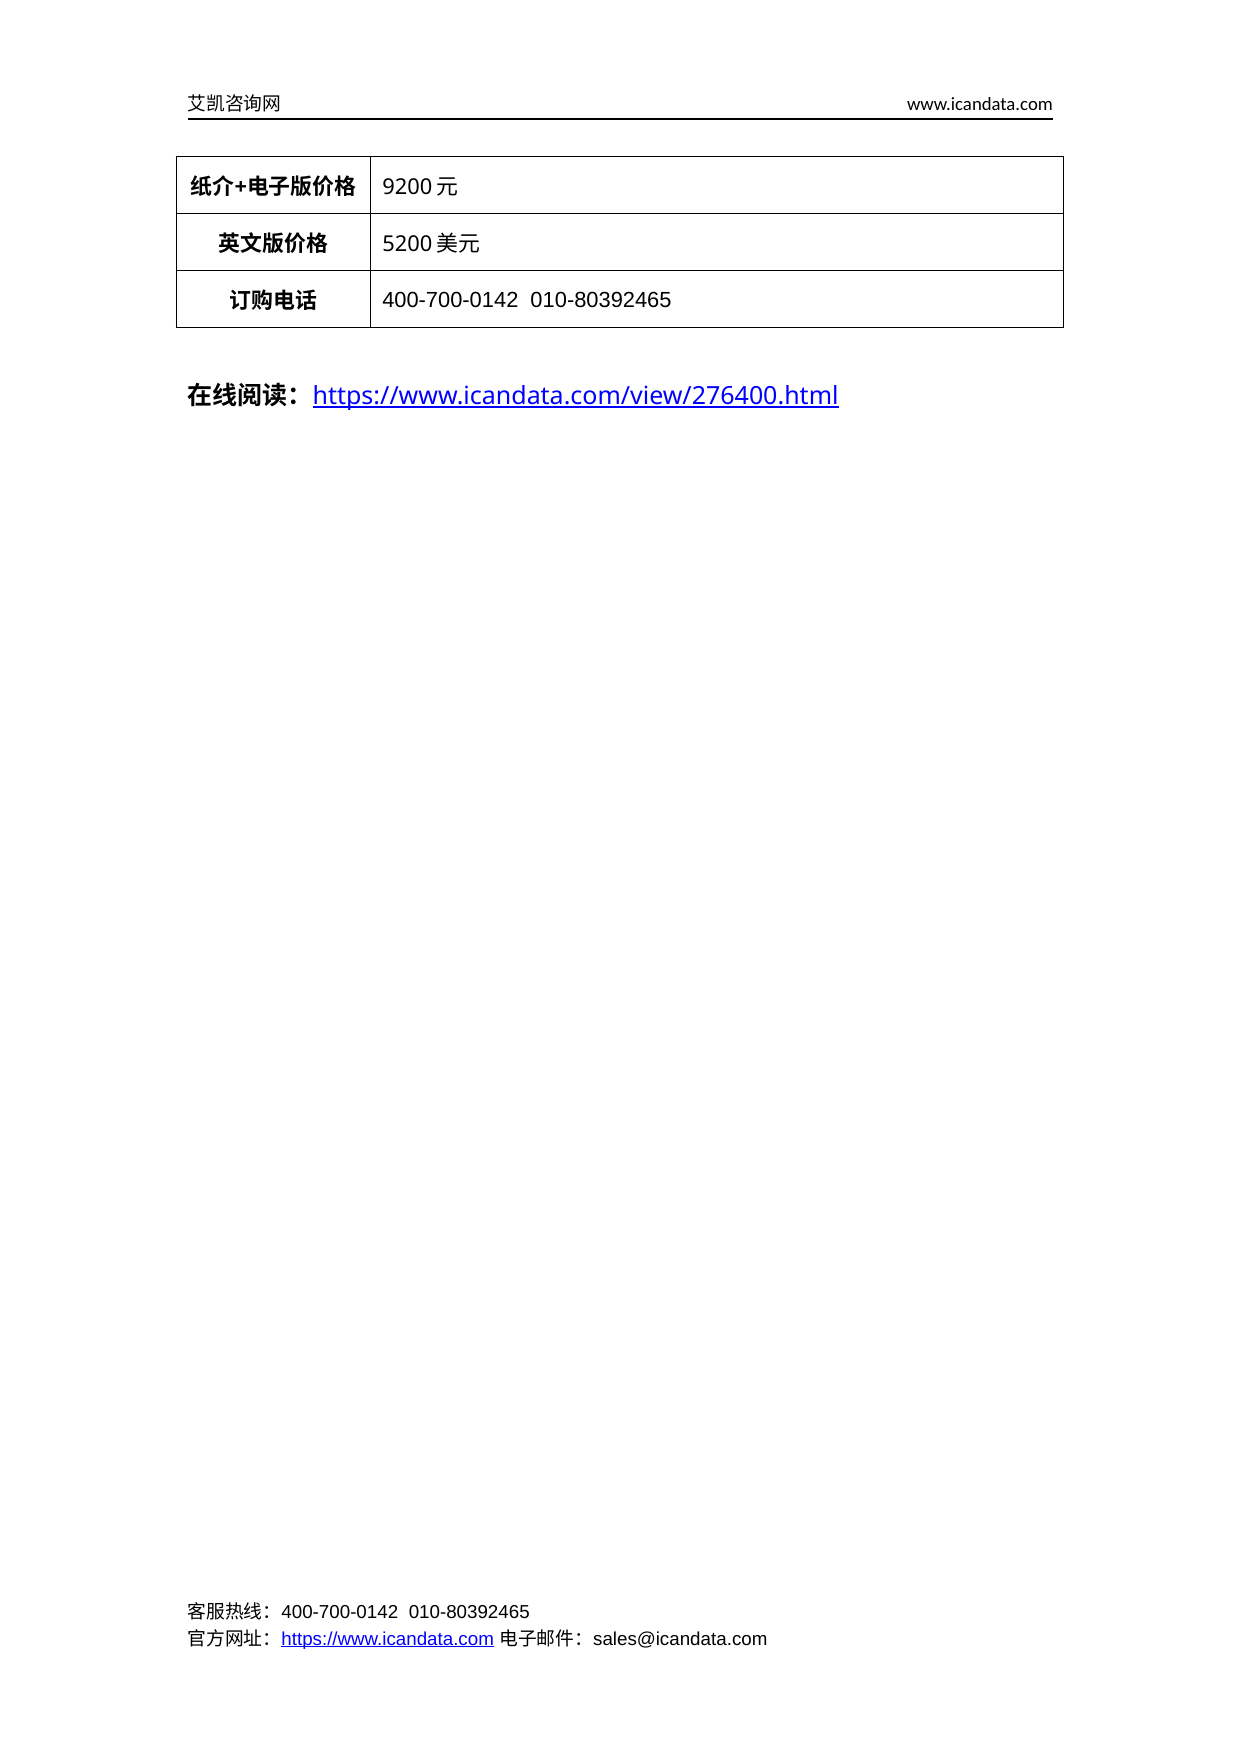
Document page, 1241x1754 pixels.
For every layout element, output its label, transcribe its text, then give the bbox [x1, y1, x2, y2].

table_cell 纸介+电子版价格 [177, 157, 370, 213]
table_cell 5200美元 [371, 214, 1063, 270]
table_cell 400-700-0142 010-80392465 [371, 271, 1063, 327]
table_cell 英文版价格 [177, 214, 370, 270]
table_cell 9200元 [371, 157, 1063, 213]
text 在线阅读：https://www.icandata.com/view/276400.html [187, 361, 1053, 426]
table_cell 订购电话 [177, 271, 370, 327]
